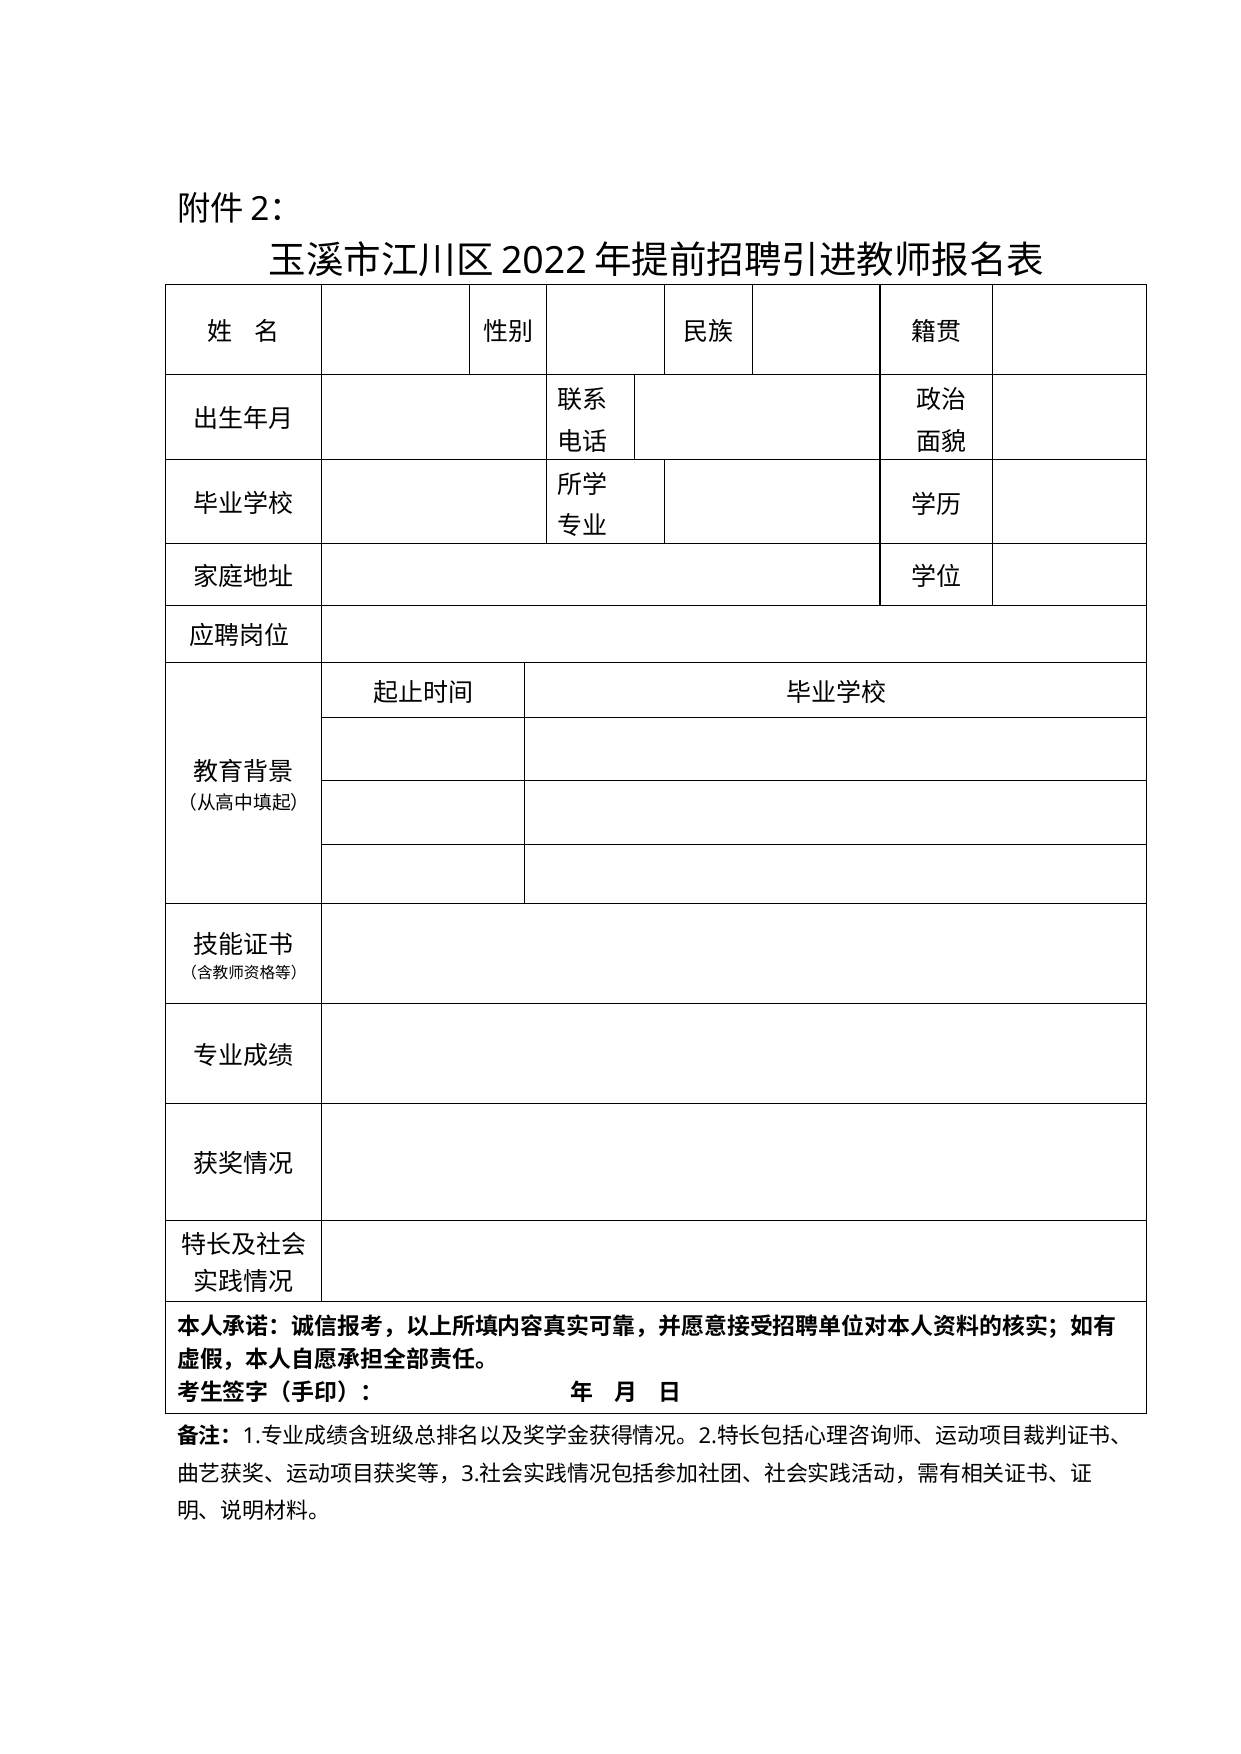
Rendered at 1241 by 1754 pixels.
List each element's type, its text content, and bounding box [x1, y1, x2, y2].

table_cell [322, 1004, 1146, 1103]
table_cell [322, 375, 546, 459]
table_cell 特长及社会实践情况 [166, 1221, 321, 1301]
table_cell 教育背景 （从高中填起） [166, 663, 321, 903]
table_cell 专业成绩 [166, 1004, 321, 1103]
table_cell [525, 845, 1146, 903]
table_cell 籍贯 [881, 285, 992, 374]
table_cell [993, 285, 1146, 374]
table_cell 学位 [881, 544, 992, 604]
table_cell 政治 面貌 [881, 375, 992, 459]
table_cell 家庭地址 [166, 544, 321, 604]
table_cell 备注：1.专业成绩含班级总排名以及奖学金获得情况。2.特长包括心理咨询师、运动项目裁判证书、曲艺获奖、运动项目获奖等，3.社会实践情况包括参加社团、社会实践活动，需有相关证书、证明、说明材料。 [166, 1414, 1147, 1526]
table_cell 姓 名 [166, 285, 321, 374]
table_cell [322, 544, 879, 604]
table_cell 技能证书 （含教师资格等） [166, 904, 321, 1003]
table_cell 所学 专业 [547, 460, 664, 543]
table_cell [635, 375, 879, 459]
table_header 附件2： 玉溪市江川区2022年提前招聘引进教师报名表 [166, 181, 1147, 284]
table_cell [322, 904, 1146, 1003]
table_cell 学历 [881, 460, 992, 543]
table_cell [322, 845, 524, 903]
table_cell [322, 606, 1146, 662]
table_cell [322, 285, 469, 374]
table_cell 出生年月 [166, 375, 321, 459]
table_cell 应聘岗位 [166, 606, 321, 662]
table_cell [322, 1104, 1146, 1220]
table_cell 获奖情况 [166, 1104, 321, 1220]
table_cell [993, 544, 1146, 604]
table_cell [525, 781, 1146, 843]
table_cell 本人承诺：诚信报考，以上所填内容真实可靠，并愿意接受招聘单位对本人资料的核实；如有虚假，本人自愿承担全部责任。 考生签字（手印）： 年 月 日 [166, 1302, 1146, 1412]
table_cell [322, 1221, 1146, 1301]
table_cell [525, 718, 1146, 779]
table_cell [993, 460, 1146, 543]
table_cell 性别 [470, 285, 546, 374]
table_cell 毕业学校 [525, 663, 1146, 717]
table_cell 起止时间 [322, 663, 524, 717]
table_cell [322, 718, 524, 779]
table_cell [665, 460, 879, 543]
table_cell [547, 285, 664, 374]
table_cell [322, 781, 524, 843]
table_cell 毕业学校 [166, 460, 321, 543]
table_cell 民族 [665, 285, 752, 374]
table_cell 联系电话 [547, 375, 634, 459]
table_cell [993, 375, 1146, 459]
table_cell [322, 460, 546, 543]
table_cell [753, 285, 879, 374]
